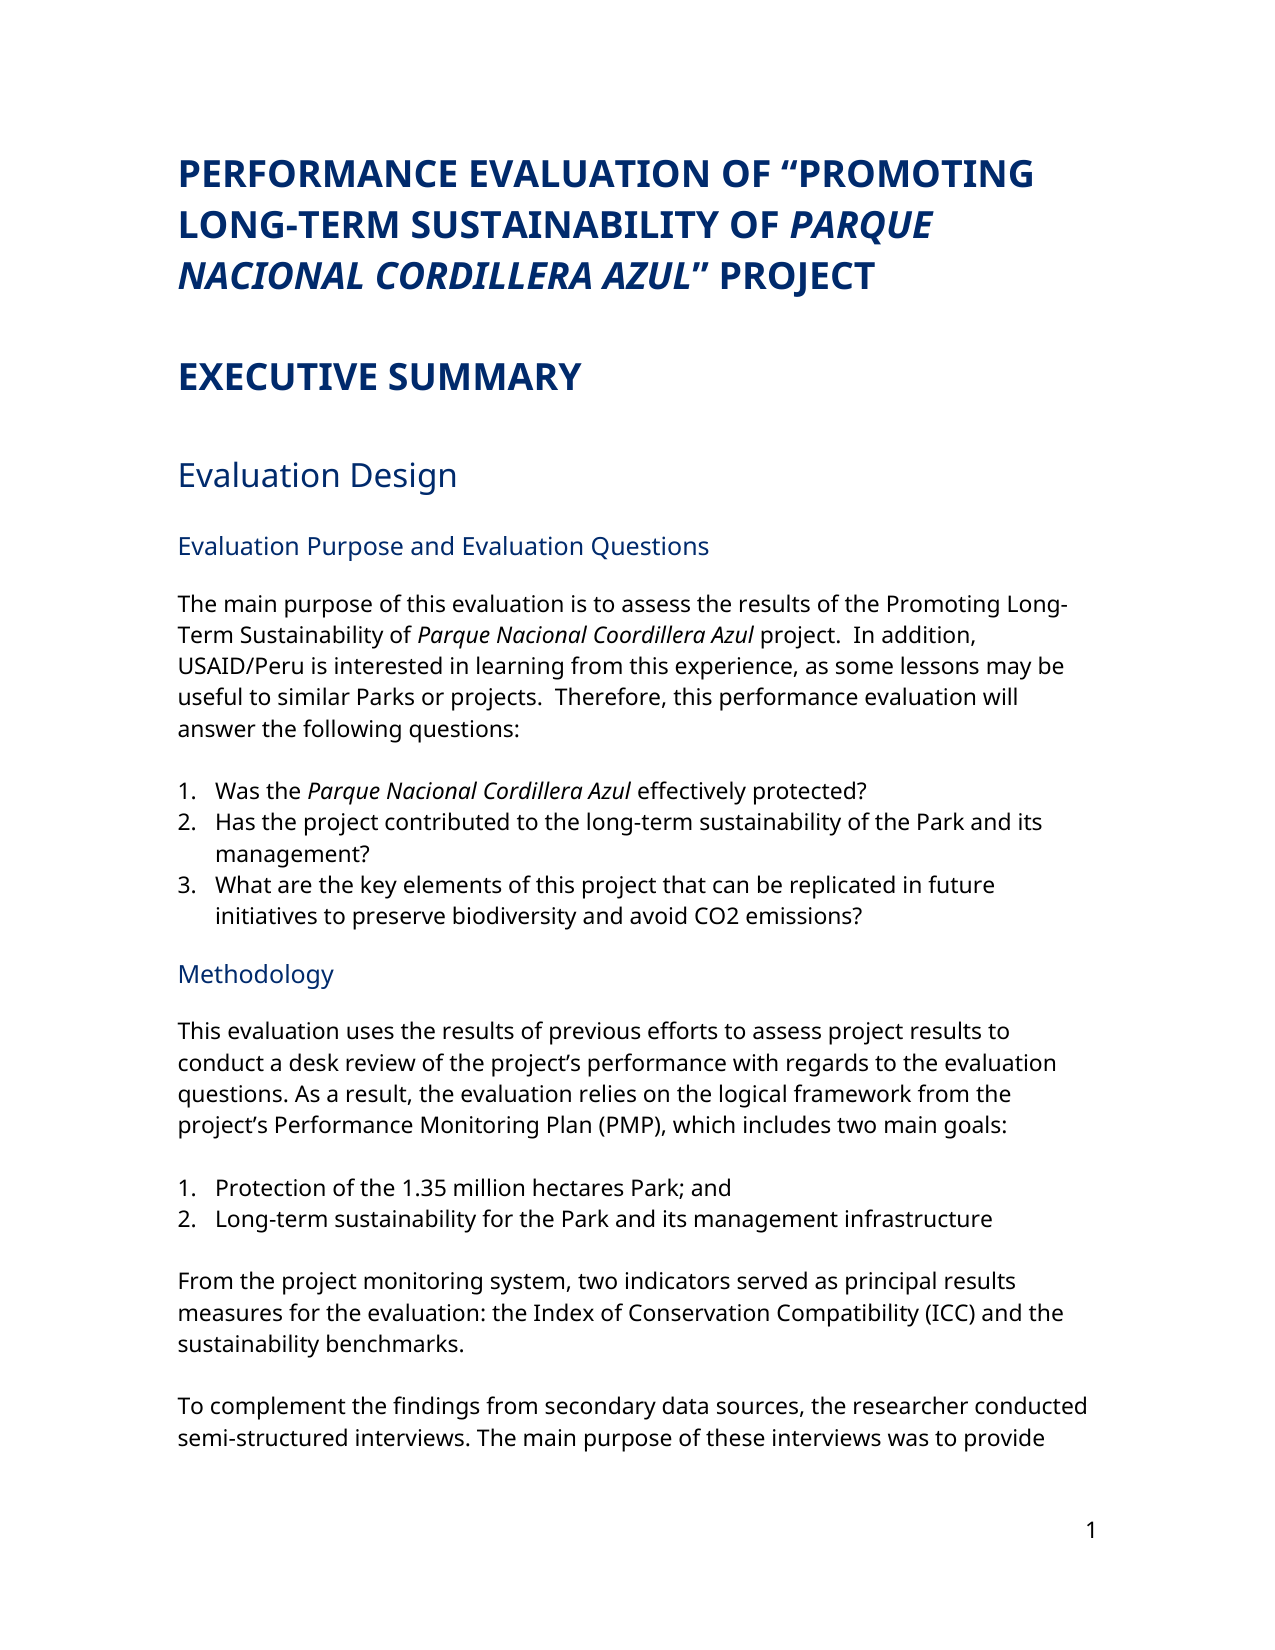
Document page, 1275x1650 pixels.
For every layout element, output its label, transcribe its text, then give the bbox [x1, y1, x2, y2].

list Was the Parque Nacional Cordillera Azul effectively protected? [177, 775, 1098, 806]
list Long-term sustainability for the Park and its management infrastructure [177, 1203, 1098, 1234]
text The main purpose of this evaluation is to assess the results of the Promoting Long-Term Sustainability of Parque Nacional Coordillera Azul project. In addition, USAID/Peru is interested in learning from this experience, as some lessons may be useful to similar Parks or projects. Therefore, this performance evaluation will answer the following questions: [177, 587, 1098, 744]
subtitle Methodology [177, 956, 1098, 990]
subtitle Performance Evaluation of “Promoting Long-Term Sustainability of Parque Nacional Cordillera Azul” project [177, 148, 1098, 301]
list Protection of the 1.35 million hectares Park; and [177, 1172, 1098, 1203]
list Has the project contributed to the long-term sustainability of the Park and its management? [177, 806, 1098, 869]
subtitle Evaluation Purpose and Evaluation Questions [177, 528, 1098, 562]
list What are the key elements of this project that can be replicated in future initiatives to preserve biodiversity and avoid CO2 emissions? [177, 869, 1098, 931]
subtitle Evaluation Design [177, 452, 1098, 497]
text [177, 1390, 1098, 1453]
text From the project monitoring system, two indicators served as principal results measures for the evaluation: the Index of Conservation Compatibility (ICC) and the sustainability benchmarks. [177, 1265, 1098, 1359]
text This evaluation uses the results of previous efforts to assess project results to conduct a desk review of the project’s performance with regards to the evaluation questions. As a result, the evaluation relies on the logical framework from the project’s Performance Monitoring Plan (PMP), which includes two main goals: [177, 1015, 1098, 1140]
subtitle Executive Summary [177, 351, 1098, 402]
